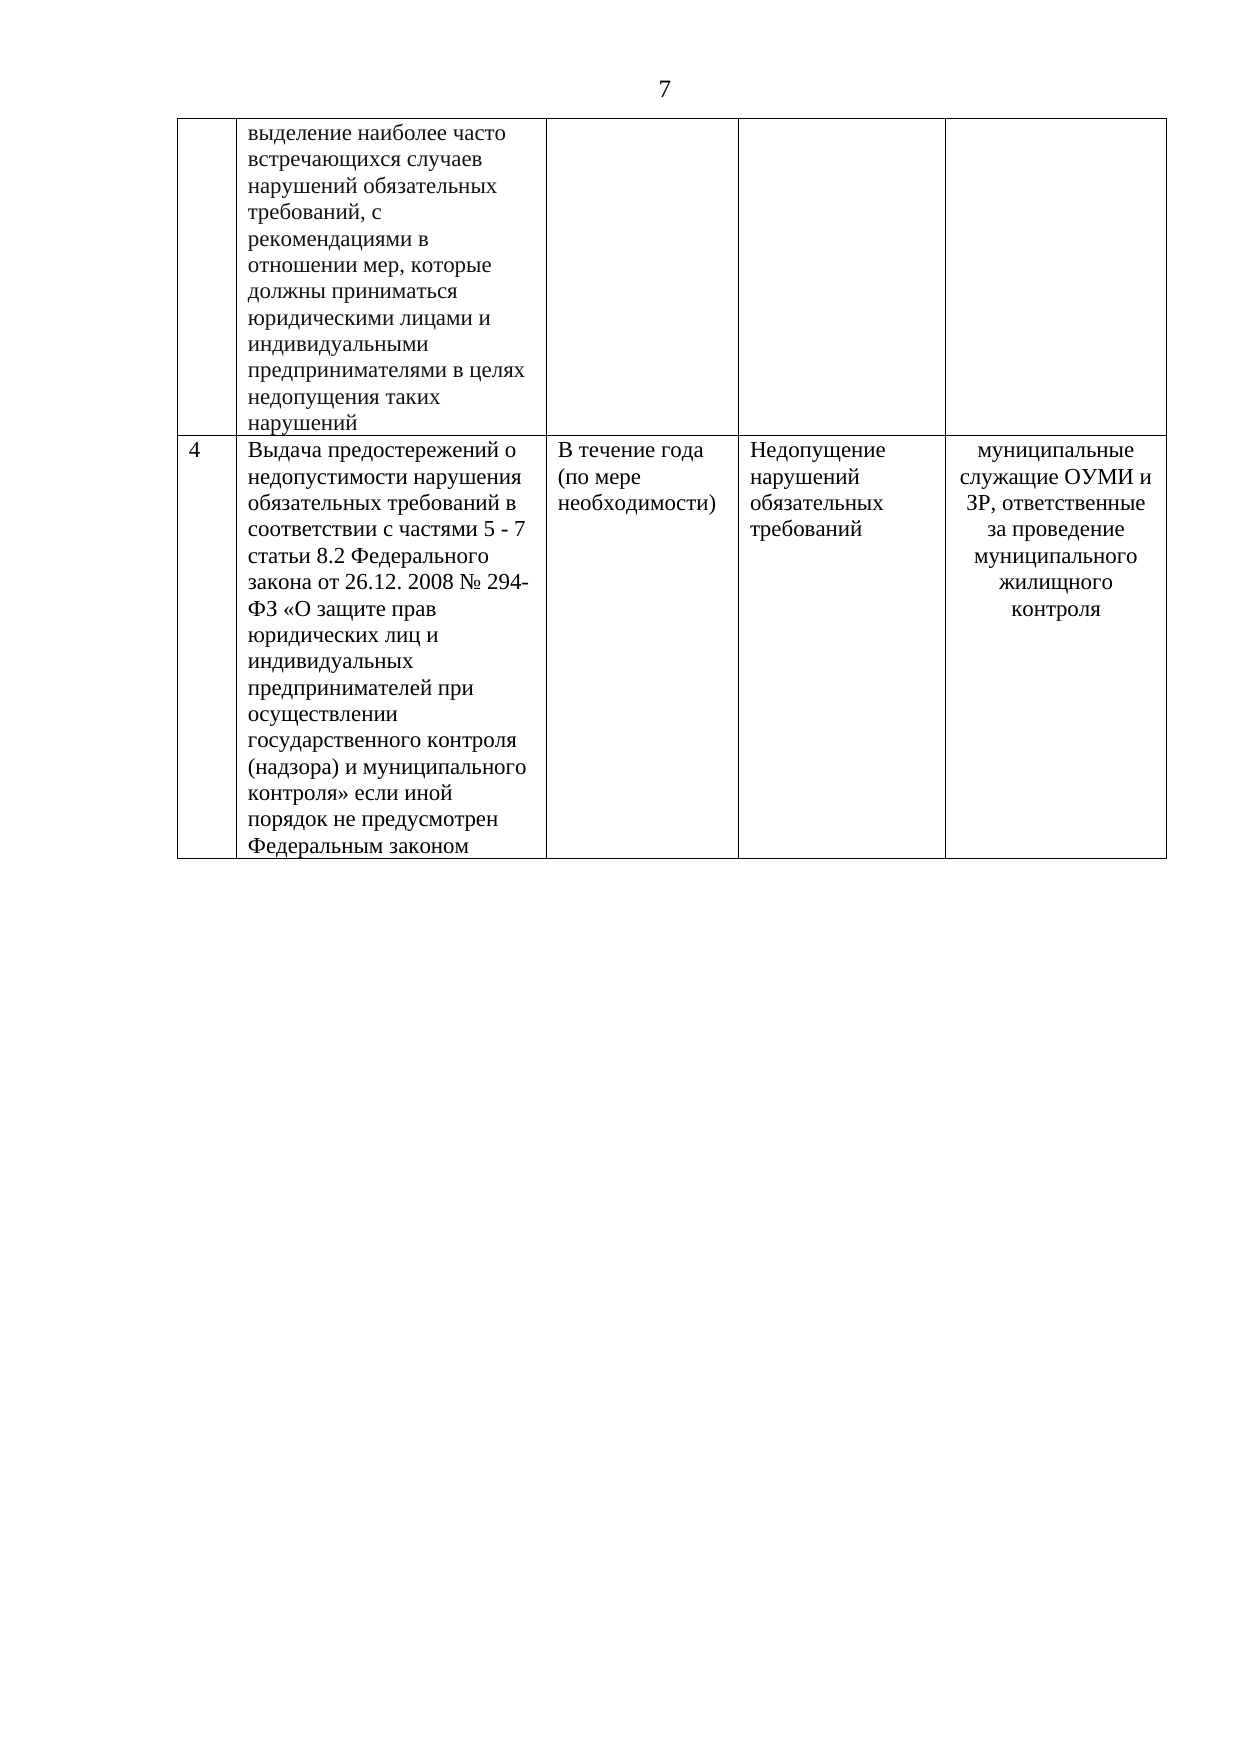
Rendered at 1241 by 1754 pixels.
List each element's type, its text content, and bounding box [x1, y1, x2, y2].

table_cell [237, 119, 546, 435]
table_cell В течение года (по мере необходимости) [547, 436, 738, 858]
table_cell 4 [178, 436, 236, 858]
table_cell муниципальные служащие ОУМИ и ЗР, ответственные за проведение муниципального жилищного контроля [946, 436, 1166, 858]
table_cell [739, 119, 945, 435]
table_cell 3. [178, 119, 236, 435]
table_cell Недопущение нарушений обязательных требований [739, 436, 945, 858]
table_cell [547, 119, 738, 435]
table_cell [946, 119, 1166, 435]
table_cell Выдача предостережений о недопустимости нарушения обязательных требований в соответствии с частями 5 - 7 статьи 8.2 Федерального закона от 26.12. 2008 № 294-ФЗ «О защите прав юридических лиц и индивидуальных предпринимателей при осуществлении государственного контроля (надзора) и муниципального контроля» если иной порядок не предусмотрен Федеральным законом [237, 436, 546, 858]
